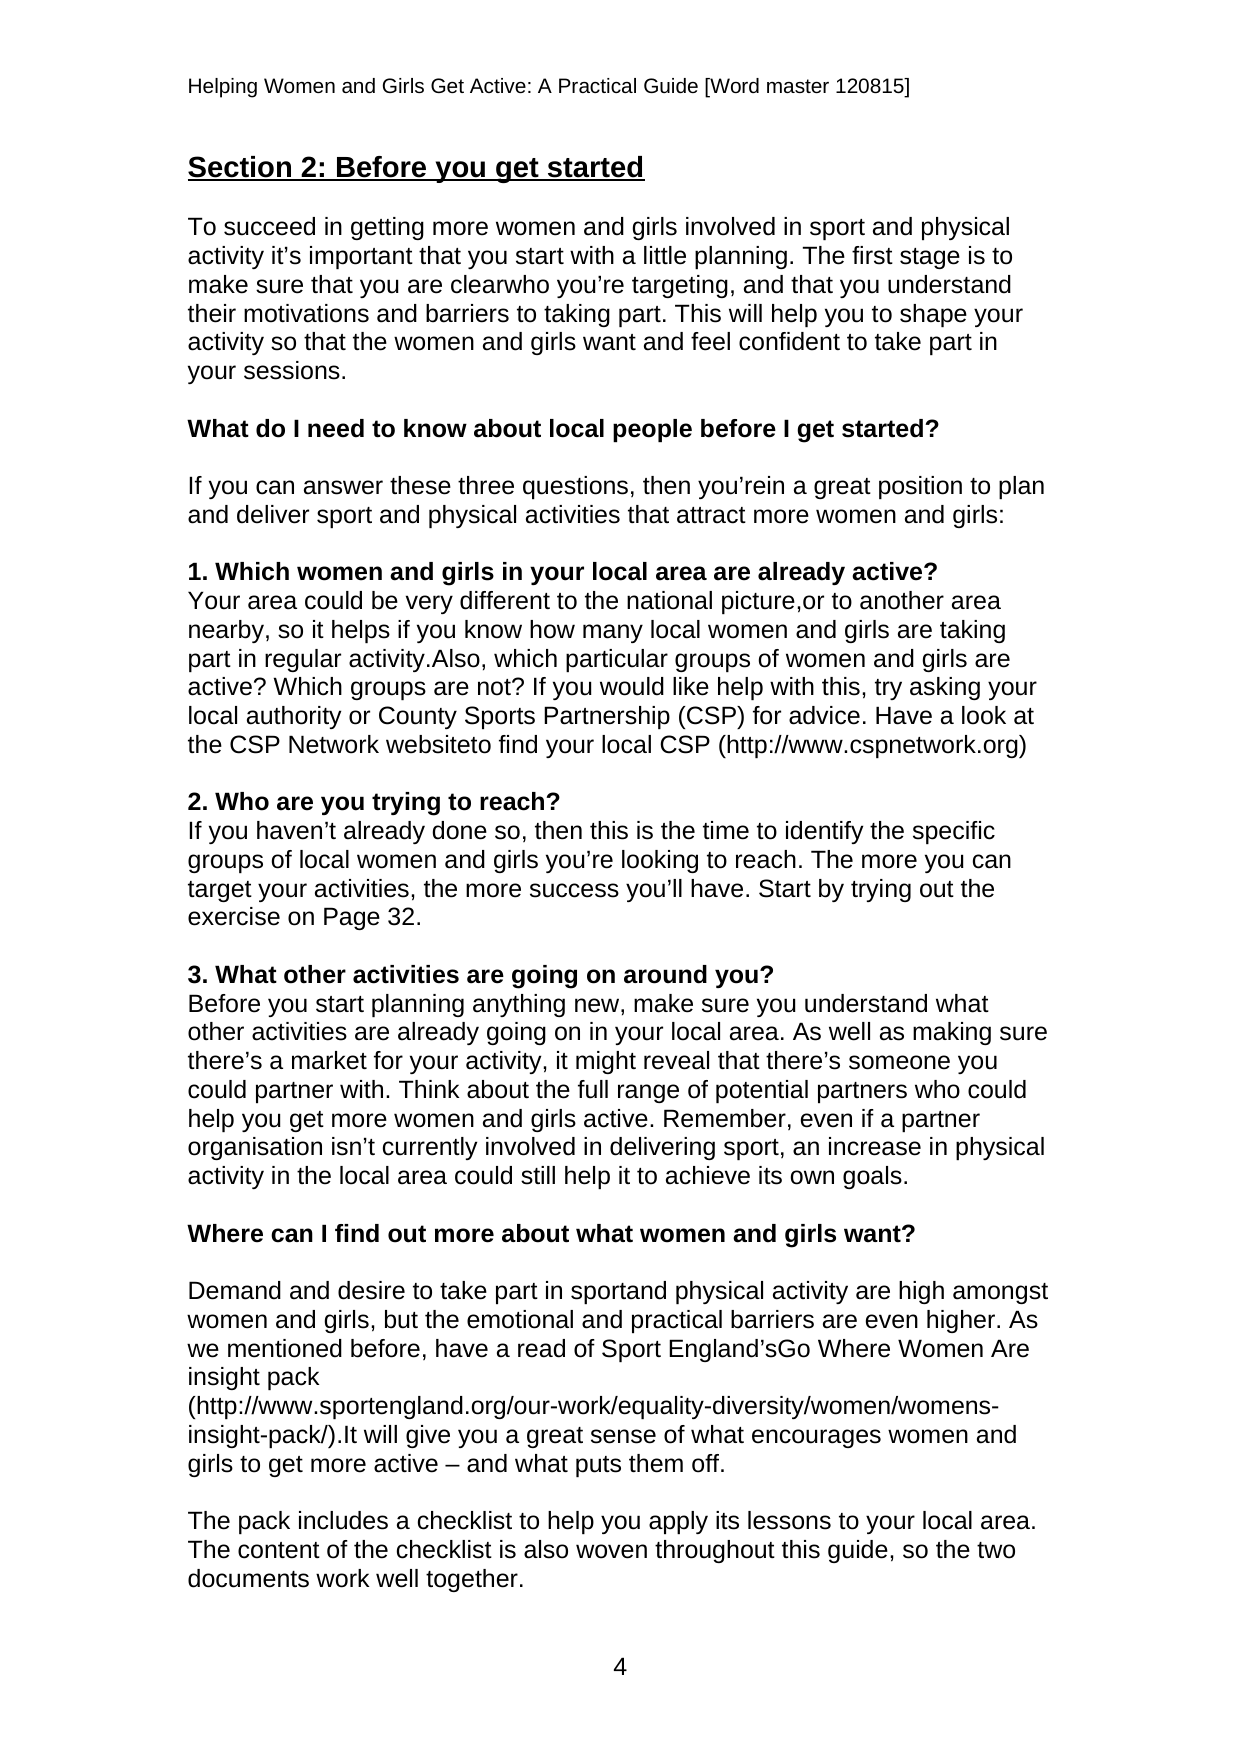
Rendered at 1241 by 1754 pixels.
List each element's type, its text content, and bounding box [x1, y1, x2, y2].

text Your area could be very different to the national picture, or to another area nearby, so it helps if you know how many local women and girls are taking part in regular activity. Also, which particular groups of women and girls are active? Which groups are not? If you would like help with this, try asking your local authority or County Sports Partnership (CSP) for advice. Have a look at the CSP Network website to find your local CSP (http://www.cspnetwork.org) [187, 586, 1053, 758]
text Demand and desire to take part in sport and physical activity are high amongst women and girls, but the emotional and practical barriers are even higher. As we mentioned before, have a read of Sport England’s Go Where Women Are insight pack (http://www.sportengland.org/our-work/equality-diversity/women/womens-insight-pack/). It will give you a great sense of what encourages women and girls to get more active – and what puts them off. [187, 1276, 1053, 1477]
text 3. What other activities are going on around you? [187, 960, 1053, 988]
text Section 2: Before you get started [187, 150, 1053, 183]
text The pack includes a checklist to help you apply its lessons to your local area. The content of the checklist is also woven throughout this guide, so the two documents work well together. [187, 1506, 1053, 1592]
text If you can answer these three questions, then you’re in a great position to plan and deliver sport and physical activities that attract more women and girls: [187, 471, 1053, 528]
text 2. Who are you trying to reach? [187, 787, 1053, 816]
text Before you start planning anything new, make sure you understand what other activities are already going on in your local area. As well as making sure there’s a market for your activity, it might reveal that there’s someone you could partner with. Think about the full range of potential partners who could help you get more women and girls active. Remember, even if a partner organisation isn’t currently involved in delivering sport, an increase in physical activity in the local area could still help it to achieve its own goals. [187, 988, 1053, 1190]
text 1. Which women and girls in your local area are already active? [187, 557, 1053, 586]
text What do I need to know about local people before I get started? [187, 413, 1053, 442]
text If you haven’t already done so, then this is the time to identify the specific groups of local women and girls you’re looking to reach. The more you can target your activities, the more success you’ll have. Start by trying out the exercise on Page 32. [187, 816, 1053, 931]
text To succeed in getting more women and girls involved in sport and physical activity it’s important that you start with a little planning. The first stage is to make sure that you are clear who you’re targeting, and that you understand their motivations and barriers to taking part. This will help you to shape your activity so that the women and girls want and feel confident to take part in your sessions. [187, 212, 1053, 385]
text Where can I find out more about what women and girls want? [187, 1218, 1053, 1247]
